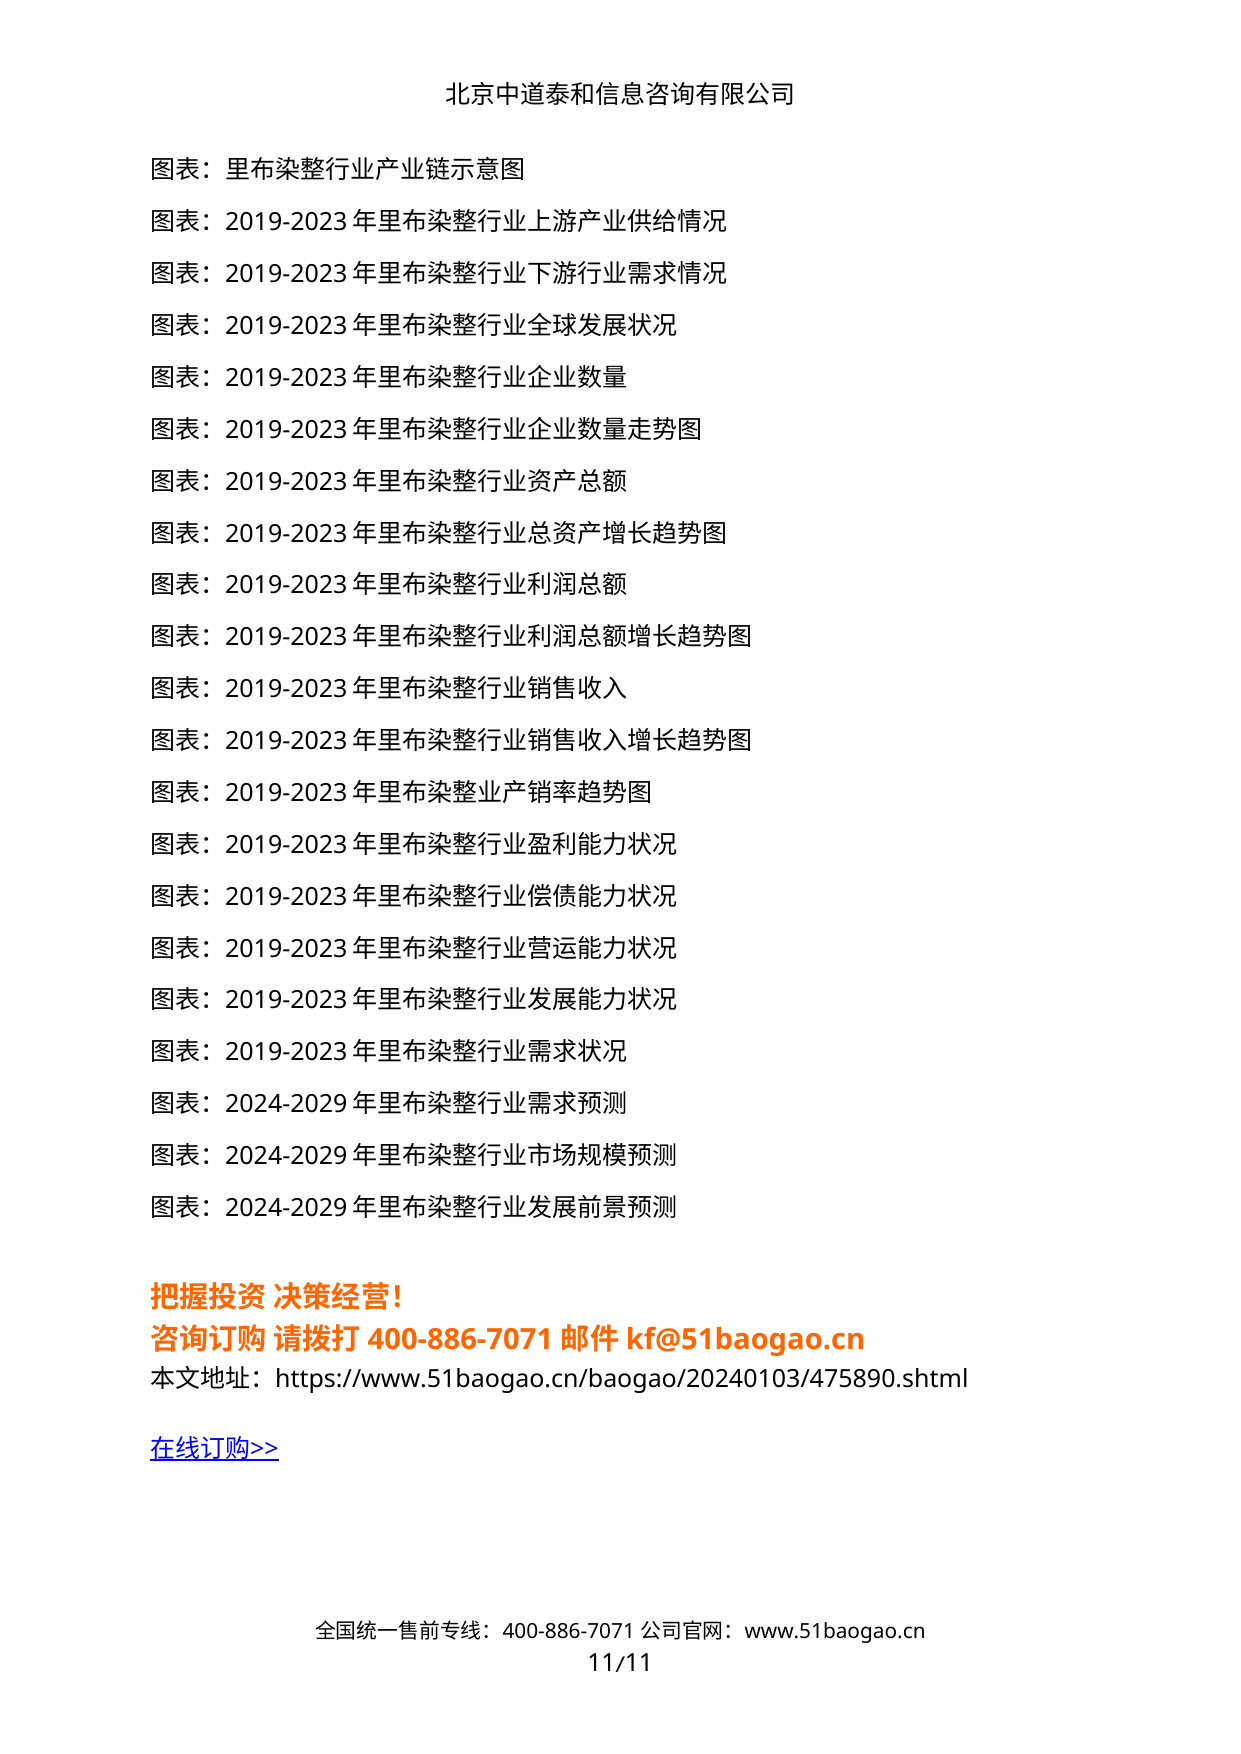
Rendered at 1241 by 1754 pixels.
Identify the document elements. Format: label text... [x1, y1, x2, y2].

text 图表：2019-2023年里布染整行业下游行业需求情况 [150, 254, 1090, 290]
text 图表：2019-2023年里布染整行业发展能力状况 [150, 980, 1090, 1016]
text 图表：2019-2023年里布染整行业企业数量走势图 [150, 409, 1090, 446]
text 图表：2019-2023年里布染整行业需求状况 [150, 1032, 1090, 1068]
text 图表：2019-2023年里布染整行业盈利能力状况 [150, 824, 1090, 861]
text 图表：2019-2023年里布染整行业销售收入 [150, 669, 1090, 705]
text 图表：2019-2023年里布染整行业总资产增长趋势图 [150, 513, 1090, 549]
text 图表：里布染整行业产业链示意图 [150, 150, 1090, 186]
text 图表：2019-2023年里布染整行业资产总额 [150, 461, 1090, 497]
text 图表：2019-2023年里布染整行业全球发展状况 [150, 306, 1090, 342]
text 图表：2019-2023年里布染整行业偿债能力状况 [150, 876, 1090, 912]
text 图表：2019-2023年里布染整行业销售收入增长趋势图 [150, 721, 1090, 757]
text 图表：2019-2023年里布染整行业营运能力状况 [150, 928, 1090, 964]
text 图表：2019-2023年里布染整行业利润总额增长趋势图 [150, 617, 1090, 653]
text 图表：2019-2023年里布染整行业上游产业供给情况 [150, 202, 1090, 238]
text 图表：2019-2023年里布染整行业利润总额 [150, 565, 1090, 601]
text 把握投资 决策经营！咨询订购 请拨打 400-886-7071 邮件 kf@51baogao.cn本文地址：https://www.51baogao.cn/baogao/20240103/475890.shtml [150, 1239, 1090, 1394]
text 图表：2024-2029年里布染整行业需求预测 [150, 1084, 1090, 1120]
text 图表：2019-2023年里布染整业产销率趋势图 [150, 772, 1090, 809]
text 在线订购>> [150, 1394, 1090, 1465]
text 图表：2019-2023年里布染整行业企业数量 [150, 357, 1090, 394]
text 图表：2024-2029年里布染整行业发展前景预测 [150, 1187, 1090, 1224]
text 图表：2024-2029年里布染整行业市场规模预测 [150, 1136, 1090, 1172]
